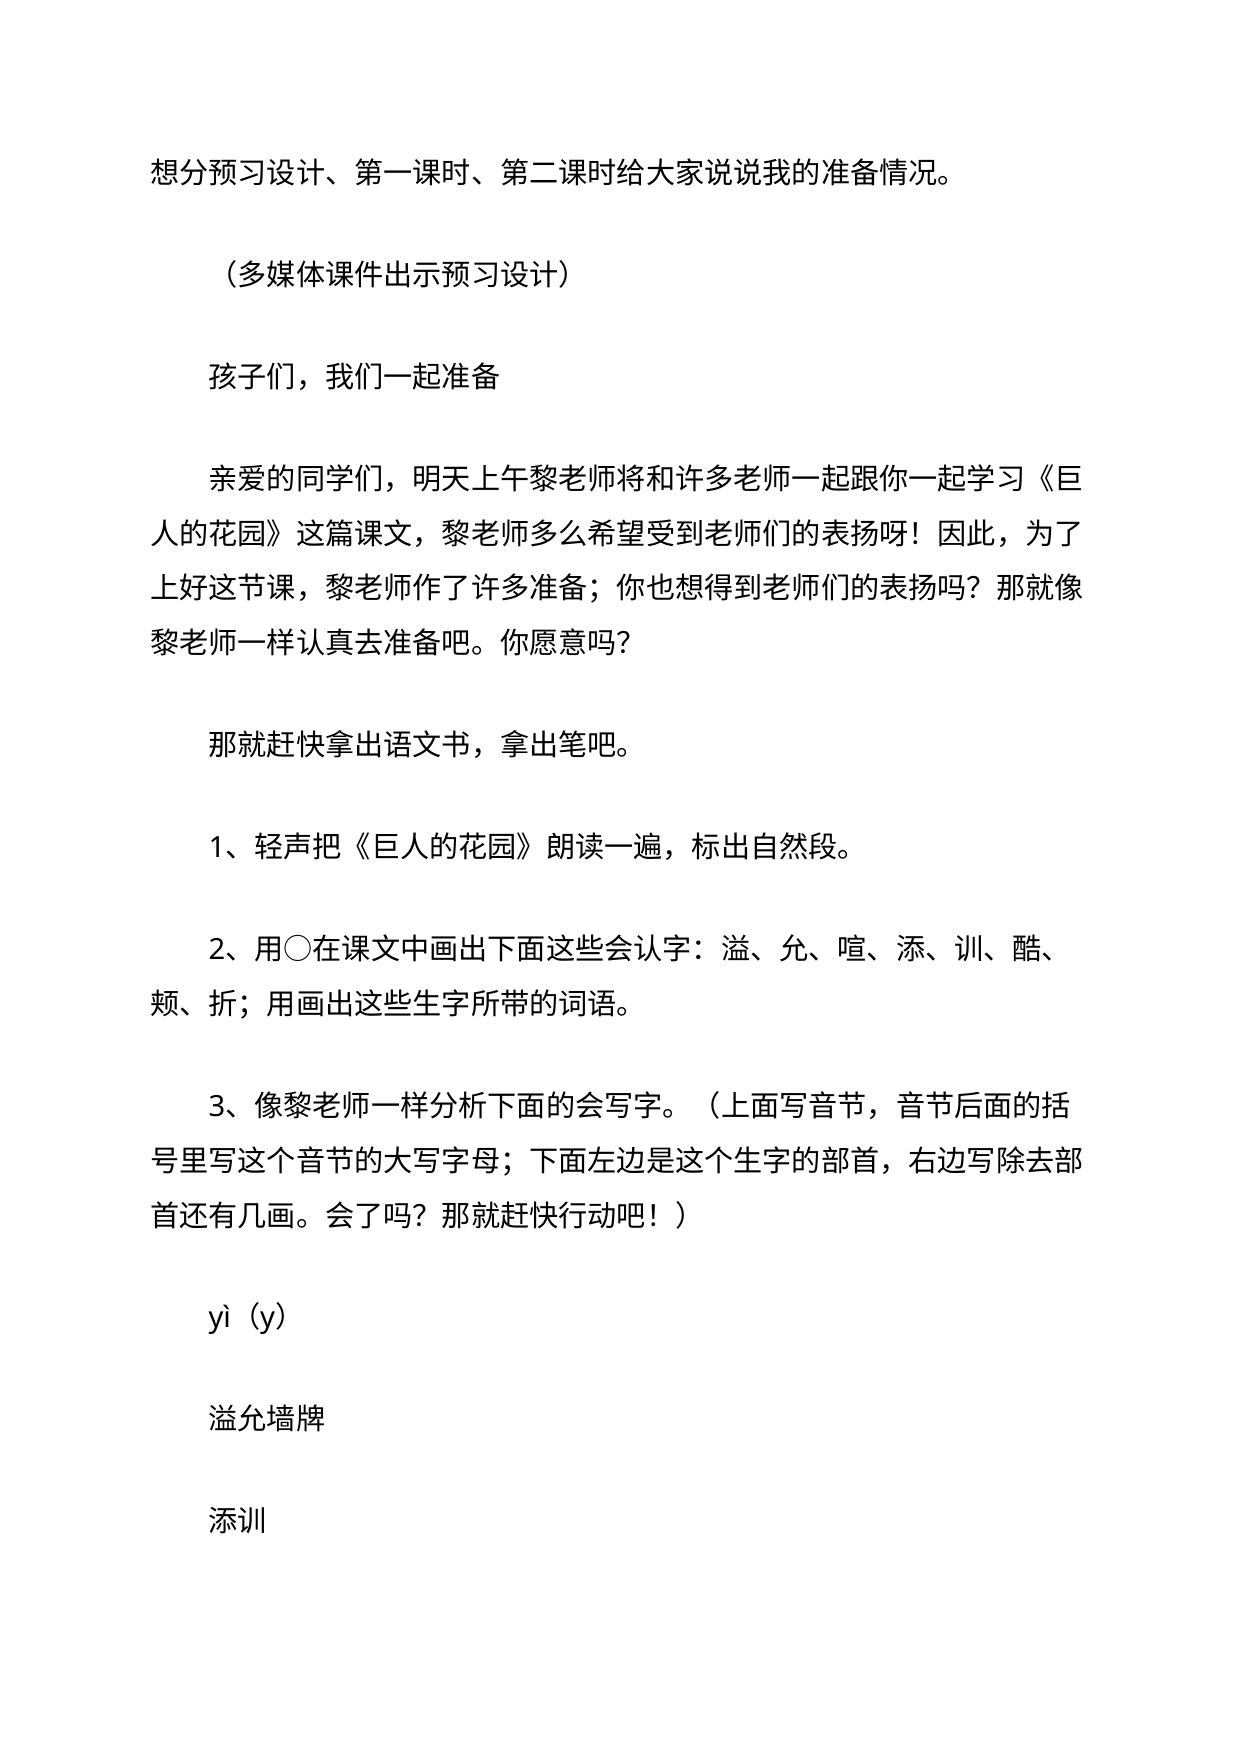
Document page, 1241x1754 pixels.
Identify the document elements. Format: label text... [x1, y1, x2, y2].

text （多媒体课件出示预习设计） [150, 252, 1090, 294]
text 溢允墙牌 [150, 1396, 1090, 1438]
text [150, 150, 1090, 192]
text 那就赶快拿出语文书，拿出笔吧。 [150, 722, 1090, 764]
text yì（y） [150, 1294, 1090, 1336]
text 1、轻声把《巨人的花园》朗读一遍，标出自然段。 [150, 823, 1090, 866]
text 3、像黎老师一样分析下面的会写字。（上面写音节，音节后面的括号里写这个音节的大写字母；下面左边是这个生字的部首，右边写除去部首还有几画。会了吗？那就赶快行动吧！） [150, 1082, 1090, 1234]
text 添训 [150, 1498, 1090, 1540]
text 亲爱的同学们，明天上午黎老师将和许多老师一起跟你一起学习《巨人的花园》这篇课文，黎老师多么希望受到老师们的表扬呀！因此，为了上好这节课，黎老师作了许多准备；你也想得到老师们的表扬吗？那就像黎老师一样认真去准备吧。你愿意吗？ [150, 455, 1090, 662]
text 2、用○在课文中画出下面这些会认字：溢、允、喧、添、训、酷、颊、折；用画出这些生字所带的词语。 [150, 926, 1090, 1023]
text 孩子们，我们一起准备 [150, 353, 1090, 396]
